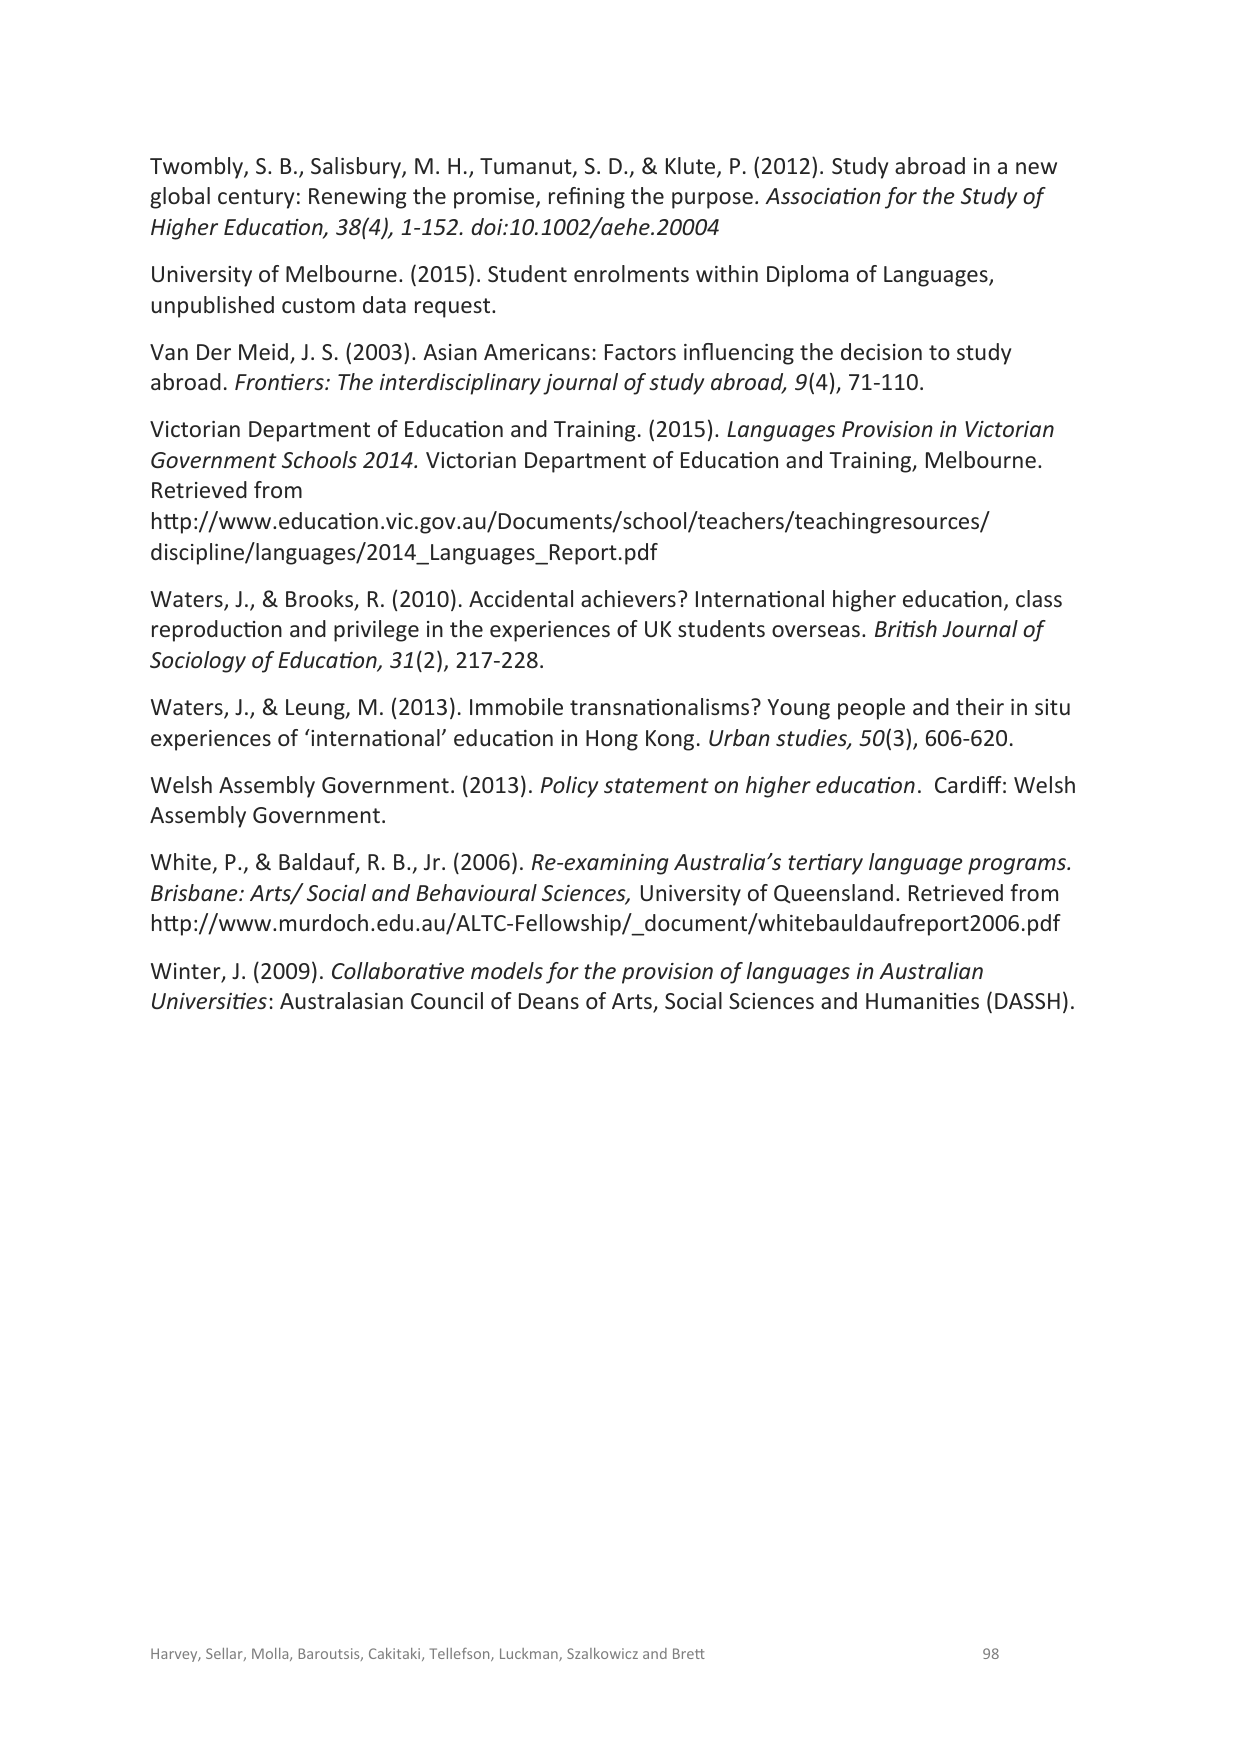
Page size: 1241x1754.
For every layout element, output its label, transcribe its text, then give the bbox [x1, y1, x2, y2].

text Victorian Department of Education and Training. (2015). Languages Provision in Victorian Government Schools 2014. Victorian Department of Education and Training, Melbourne. Retrieved from http://www.education.vic.gov.au/Documents/school/teachers/teachingresources/discipline/languages/2014_Languages_Report.pdf [150, 414, 1090, 566]
text Van Der Meid, J. S. (2003). Asian Americans: Factors influencing the decision to study abroad. Frontiers: The interdisciplinary journal of study abroad, 9(4), 71-110. [150, 336, 1090, 397]
text Welsh Assembly Government. (2013). Policy statement on higher education. Cardiff: Welsh Assembly Government. [150, 769, 1090, 830]
text Twombly, S. B., Salisbury, M. H., Tumanut, S. D., & Klute, P. (2012). Study abroad in a new global century: Renewing the promise, refining the purpose. Association for the Study of Higher Education, 38(4), 1-152. doi:10.1002/aehe.20004 [150, 150, 1090, 242]
text University of Melbourne. (2015). Student enrolments within Diploma of Languages, unpublished custom data request. [150, 258, 1090, 319]
text Waters, J., & Brooks, R. (2010). Accidental achievers? International higher education, class reproduction and privilege in the experiences of UK students overseas. British Journal of Sociology of Education, 31(2), 217-228. [150, 583, 1090, 674]
text Winter, J. (2009). Collaborative models for the provision of languages in Australian Universities: Australasian Council of Deans of Arts, Social Sciences and Humanities (DASSH). [150, 955, 1090, 1016]
text White, P., & Baldauf, R. B., Jr. (2006). Re-examining Australia’s tertiary language programs. Brisbane: Arts/ Social and Behavioural Sciences, University of Queensland. Retrieved from http://www.murdoch.edu.au/ALTC-Fellowship/_document/whitebauldaufreport2006.pdf [150, 847, 1090, 938]
text Waters, J., & Leung, M. (2013). Immobile transnationalisms? Young people and their in situ experiences of ‘international’ education in Hong Kong. Urban studies, 50(3), 606-620. [150, 691, 1090, 752]
